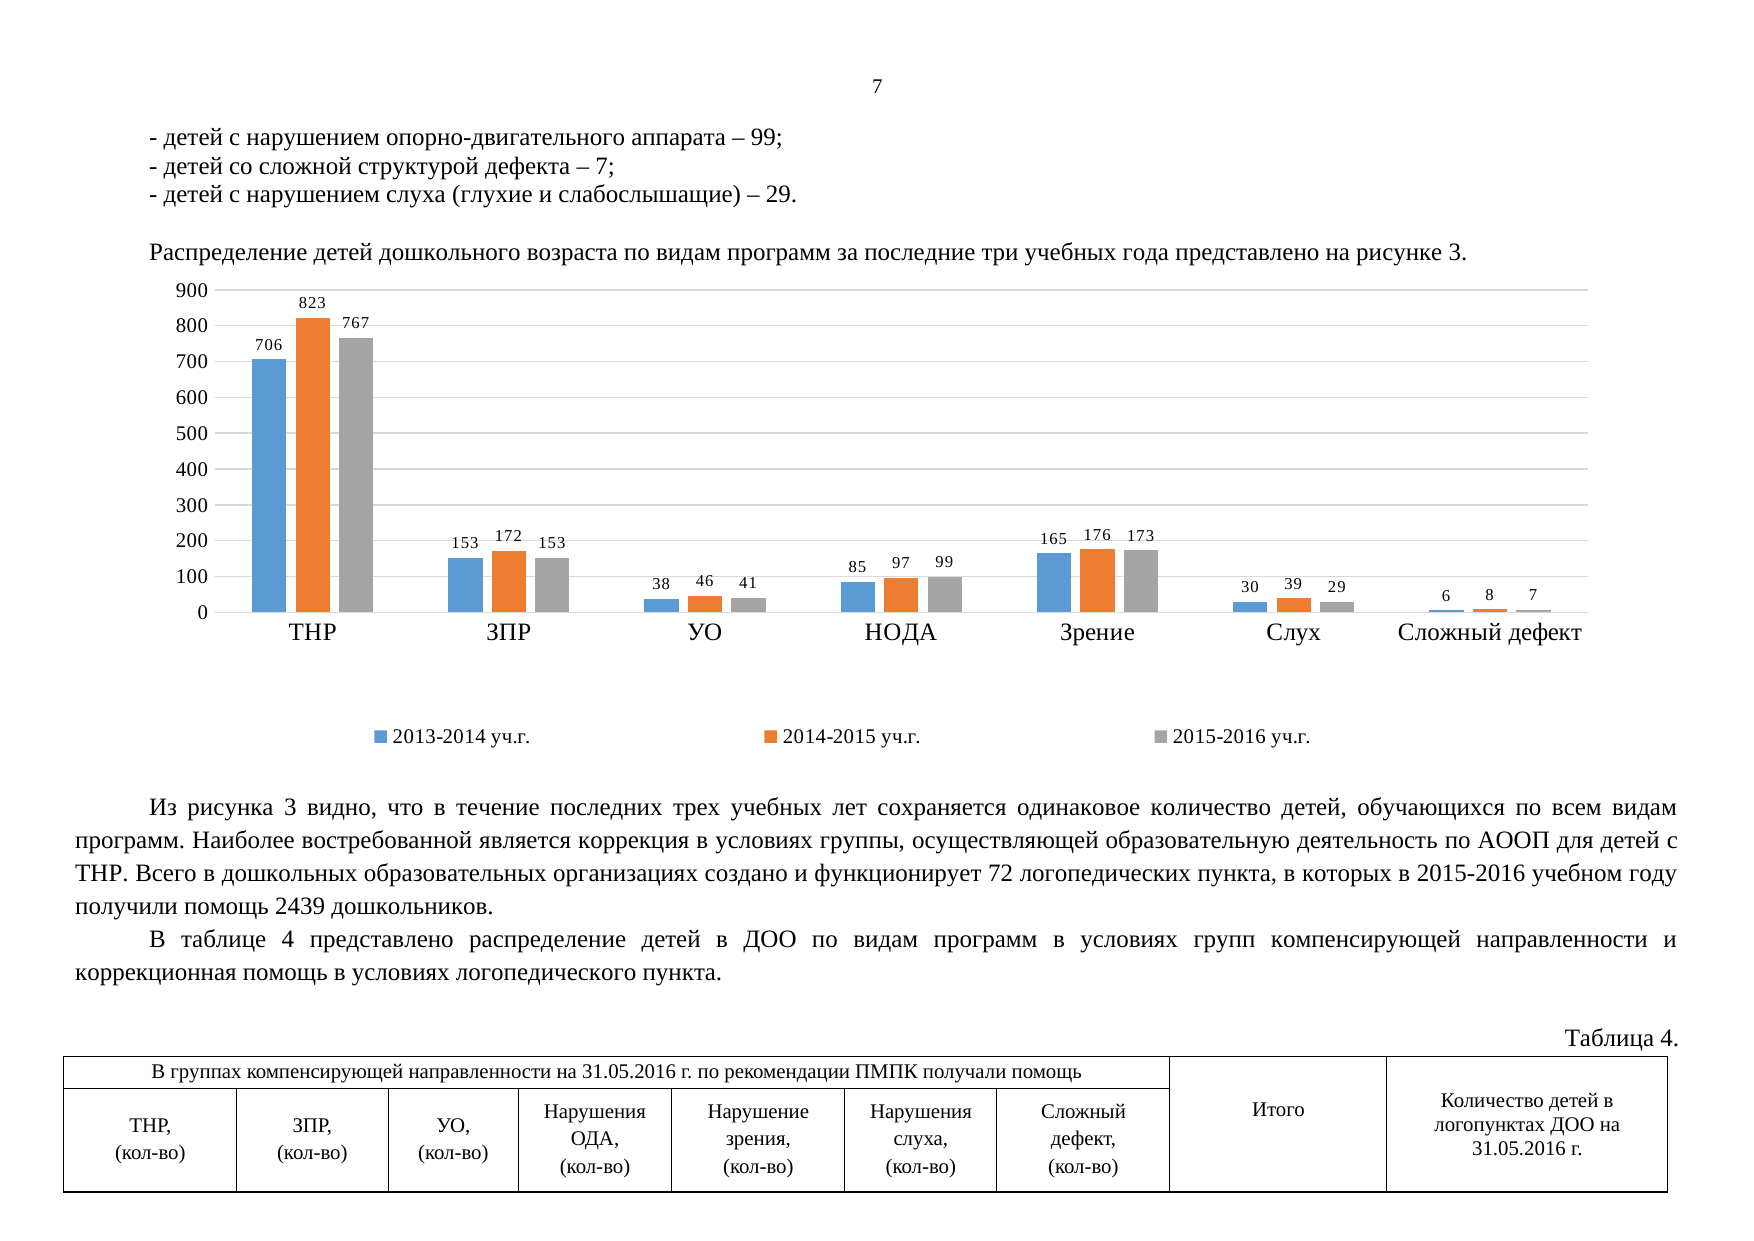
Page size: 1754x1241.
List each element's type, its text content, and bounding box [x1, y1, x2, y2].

table_header Количество детей в логопунктах ДОО на 31.05.2016 г. [1387, 1057, 1667, 1191]
table_cell Сложный дефект, (кол-во) [997, 1089, 1169, 1191]
table_cell Нарушение зрения, (кол-во) [672, 1089, 844, 1191]
table_cell Нарушения слуха, (кол-во) [845, 1089, 996, 1191]
text - детей со сложной структурой дефекта – 7; [75, 151, 1679, 179]
table_cell Нарушения ОДА, (кол-во) [519, 1089, 671, 1191]
table_header Итого [1170, 1057, 1386, 1191]
text - детей с нарушением опорно-двигательного аппарата – 99; [75, 122, 1679, 151]
table_cell ТНР, (кол-во) [64, 1089, 236, 1191]
text Таблица 4. [75, 1023, 1679, 1052]
table_cell ЗПР, (кол-во) [237, 1089, 388, 1191]
text Из рисунка 3 видно, что в течение последних трех учебных лет сохраняется одинаковое количество детей, обучающихся по всем видам программ. Наиболее востребованной является коррекция в условиях группы, осуществляющей образовательную деятельность по АООП для детей с ТНР. Всего в дошкольных образовательных организациях создано и функционирует 72 логопедических пункта, в которых в 2015-2016 учебном году получили помощь 2439 дошкольников. [75, 792, 1679, 920]
text В таблице 4 представлено распределение детей в ДОО по видам программ в условиях групп компенсирующей направленности и коррекционная помощь в условиях логопедического пункта. [75, 924, 1679, 986]
text Распределение детей дошкольного возраста по видам программ за последние три учебных года представлено на рисунке 3. [75, 237, 1679, 266]
table_cell УО, (кол-во) [389, 1089, 518, 1191]
text - детей с нарушением слуха (глухие и слабослышащие) – 29. [75, 179, 1679, 208]
table_header В группах компенсирующей направленности на 31.05.2016 г. по рекомендации ПМПК получали помощь [64, 1057, 1169, 1088]
